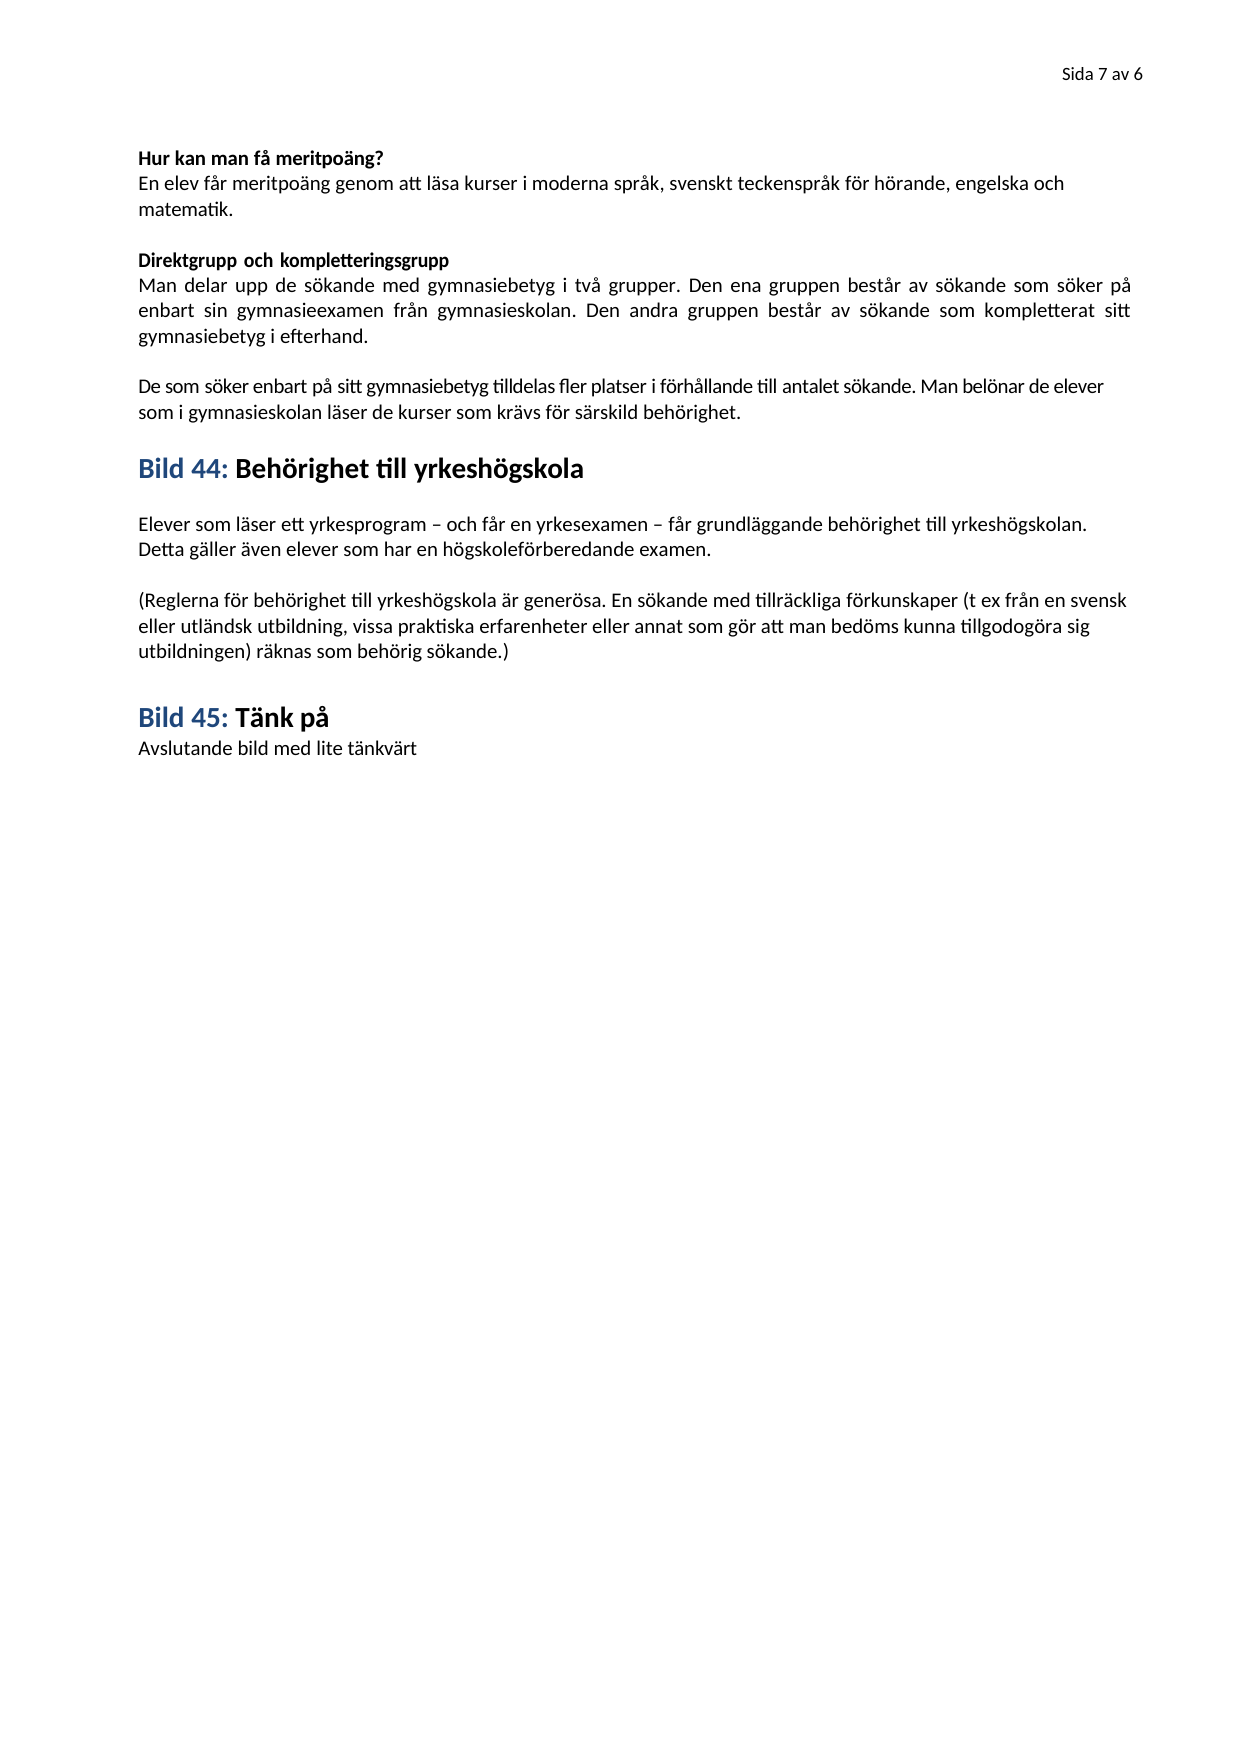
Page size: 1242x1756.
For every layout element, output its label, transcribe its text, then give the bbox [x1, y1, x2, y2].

subtitle Hur kan man få meritpoäng? [138, 145, 1156, 171]
text Man delar upp de sökande med gymnasiebetyg i två grupper. Den ena gruppen består av sökande som söker på enbart sin gymnasieexamen från gymnasieskolan. Den andra gruppen består av sökande som kompletterat sitt gymnasiebetyg i efterhand. [138, 272, 1132, 348]
text En elev får meritpoäng genom att läsa kurser i moderna språk, svenskt teckenspråk för hörande, engelska och matematik. [138, 171, 1119, 221]
text Elever som läser ett yrkesprogram – och får en yrkesexamen – får grundläggande behörighet till yrkeshögskolan. Detta gäller även elever som har en högskoleförberedande examen. [138, 511, 1119, 562]
text (Reglerna för behörighet till yrkeshögskola är generösa. En sökande med tillräckliga förkunskaper (t ex från en svensk eller utländsk utbildning, vissa praktiska erfarenheter eller annat som gör att man bedöms kunna tillgodogöra sig utbildningen) räknas som behörig sökande.) [138, 587, 1132, 664]
subtitle Bild 44: Behörighet till yrkeshögskola [138, 450, 1156, 486]
text Avslutande bild med lite tänkvärt [138, 735, 1156, 760]
subtitle Direktgrupp och kompletteringsgrupp [138, 247, 1156, 272]
text De som söker enbart på sitt gymnasiebetyg tilldelas fler platser i förhållande till antalet sökande. Man belönar de elever som i gymnasieskolan läser de kurser som krävs för särskild behörighet. [138, 374, 1119, 424]
subtitle Bild 45: Tänk på [138, 699, 1156, 735]
